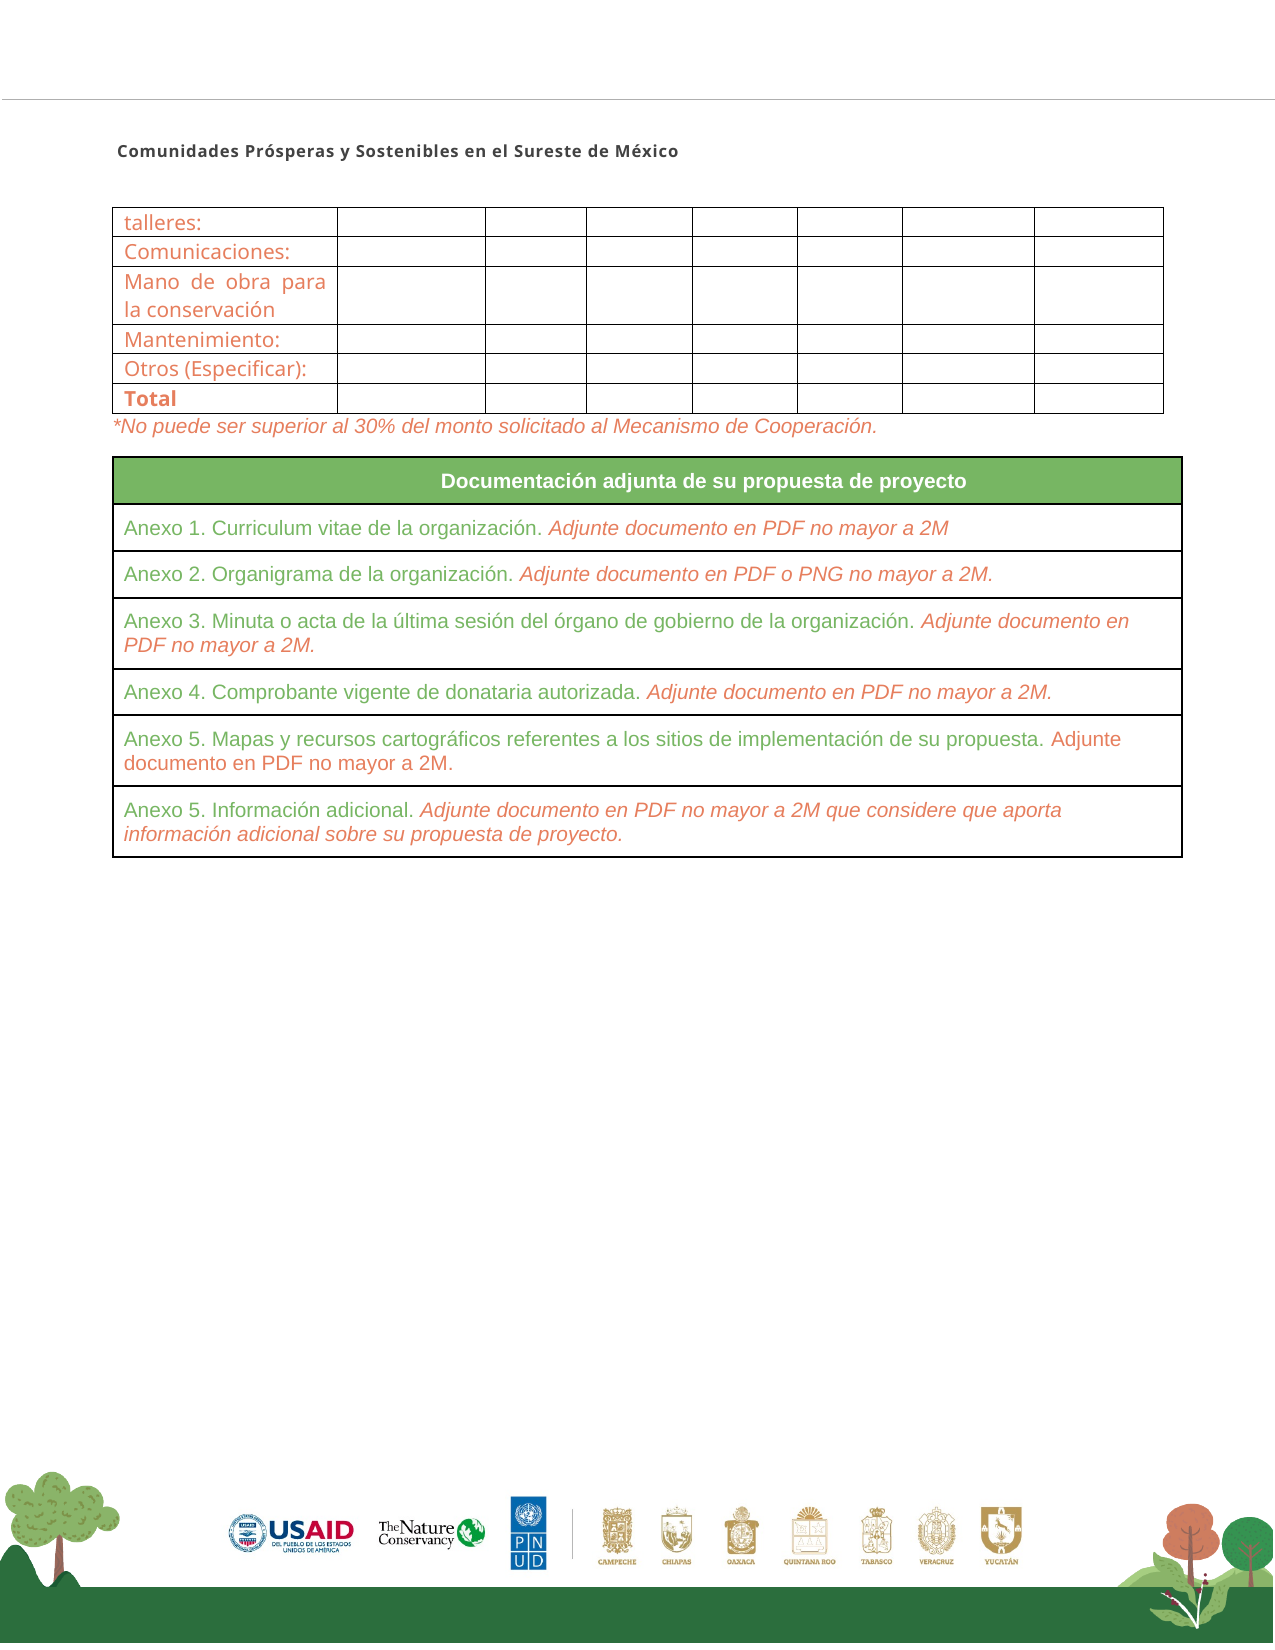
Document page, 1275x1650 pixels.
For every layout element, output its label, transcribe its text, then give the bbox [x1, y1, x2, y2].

table_cell [338, 325, 485, 353]
table_cell [338, 208, 485, 236]
table_cell [338, 384, 485, 412]
table_cell [1035, 208, 1163, 236]
table_cell [486, 384, 586, 412]
table_cell Total [113, 384, 337, 412]
table_cell Capacitación y talleres: [113, 208, 337, 236]
table_cell Mantenimiento: [113, 325, 337, 353]
table_cell [903, 354, 1034, 383]
text *No puede ser superior al 30% del monto solicitado al Mecanismo de Cooperación. [112, 414, 1163, 437]
table_cell [1035, 325, 1163, 353]
table_cell [798, 354, 902, 383]
table_cell Mano de obra para la conservación [113, 267, 337, 324]
picture [0, 1417, 1273, 1643]
table_cell [486, 325, 586, 353]
table_cell [798, 208, 902, 236]
table_header Documentación adjunta de su propuesta de proyecto [114, 458, 1181, 503]
table_cell [338, 237, 485, 266]
table_cell [587, 384, 692, 412]
table_cell [486, 267, 586, 324]
table_cell [338, 354, 485, 383]
table_cell [587, 325, 692, 353]
table_cell [693, 325, 797, 353]
table_cell [798, 384, 902, 412]
table_cell Anexo 4. Comprobante vigente de donataria autorizada. Adjunte documento en PDF no mayor a 2M. [114, 670, 1181, 714]
table_cell [798, 325, 902, 353]
table_cell [1035, 267, 1163, 324]
table_cell [486, 208, 586, 236]
table_cell [338, 267, 485, 324]
table_cell Anexo 2. Organigrama de la organización. Adjunte documento en PDF o PNG no mayor a 2M. [114, 552, 1181, 597]
table_cell [798, 267, 902, 324]
table_cell [693, 267, 797, 324]
table_cell [486, 354, 586, 383]
table_cell [486, 237, 586, 266]
table_cell [903, 267, 1034, 324]
table_cell [903, 325, 1034, 353]
table_cell Otros (Especificar): [113, 354, 337, 383]
table_cell [587, 237, 692, 266]
table_cell [903, 384, 1034, 412]
table_cell [1035, 237, 1163, 266]
table_cell Anexo 5. Mapas y recursos cartográficos referentes a los sitios de implementación de su propuesta. Adjunte documento en PDF no mayor a 2M. [114, 716, 1181, 785]
table_cell Comunicaciones: [113, 237, 337, 266]
table_cell [903, 237, 1034, 266]
table_cell [587, 208, 692, 236]
table_cell [903, 208, 1034, 236]
table_cell Anexo 3. Minuta o acta de la última sesión del órgano de gobierno de la organización. Adjunte documento en PDF no mayor a 2M. [114, 599, 1181, 667]
table_cell [587, 354, 692, 383]
table_cell [693, 354, 797, 383]
table_cell [1035, 384, 1163, 412]
table_cell Anexo 1. Curriculum vitae de la organización. Adjunte documento en PDF no mayor a 2M [114, 505, 1181, 550]
table_cell [587, 267, 692, 324]
table_cell Anexo 5. Información adicional. Adjunte documento en PDF no mayor a 2M que considere que aporta información adicional sobre su propuesta de proyecto. [114, 787, 1181, 856]
table_cell [693, 208, 797, 236]
table_cell [693, 384, 797, 412]
table_cell [798, 237, 902, 266]
table_cell [693, 237, 797, 266]
table_cell [1035, 354, 1163, 383]
